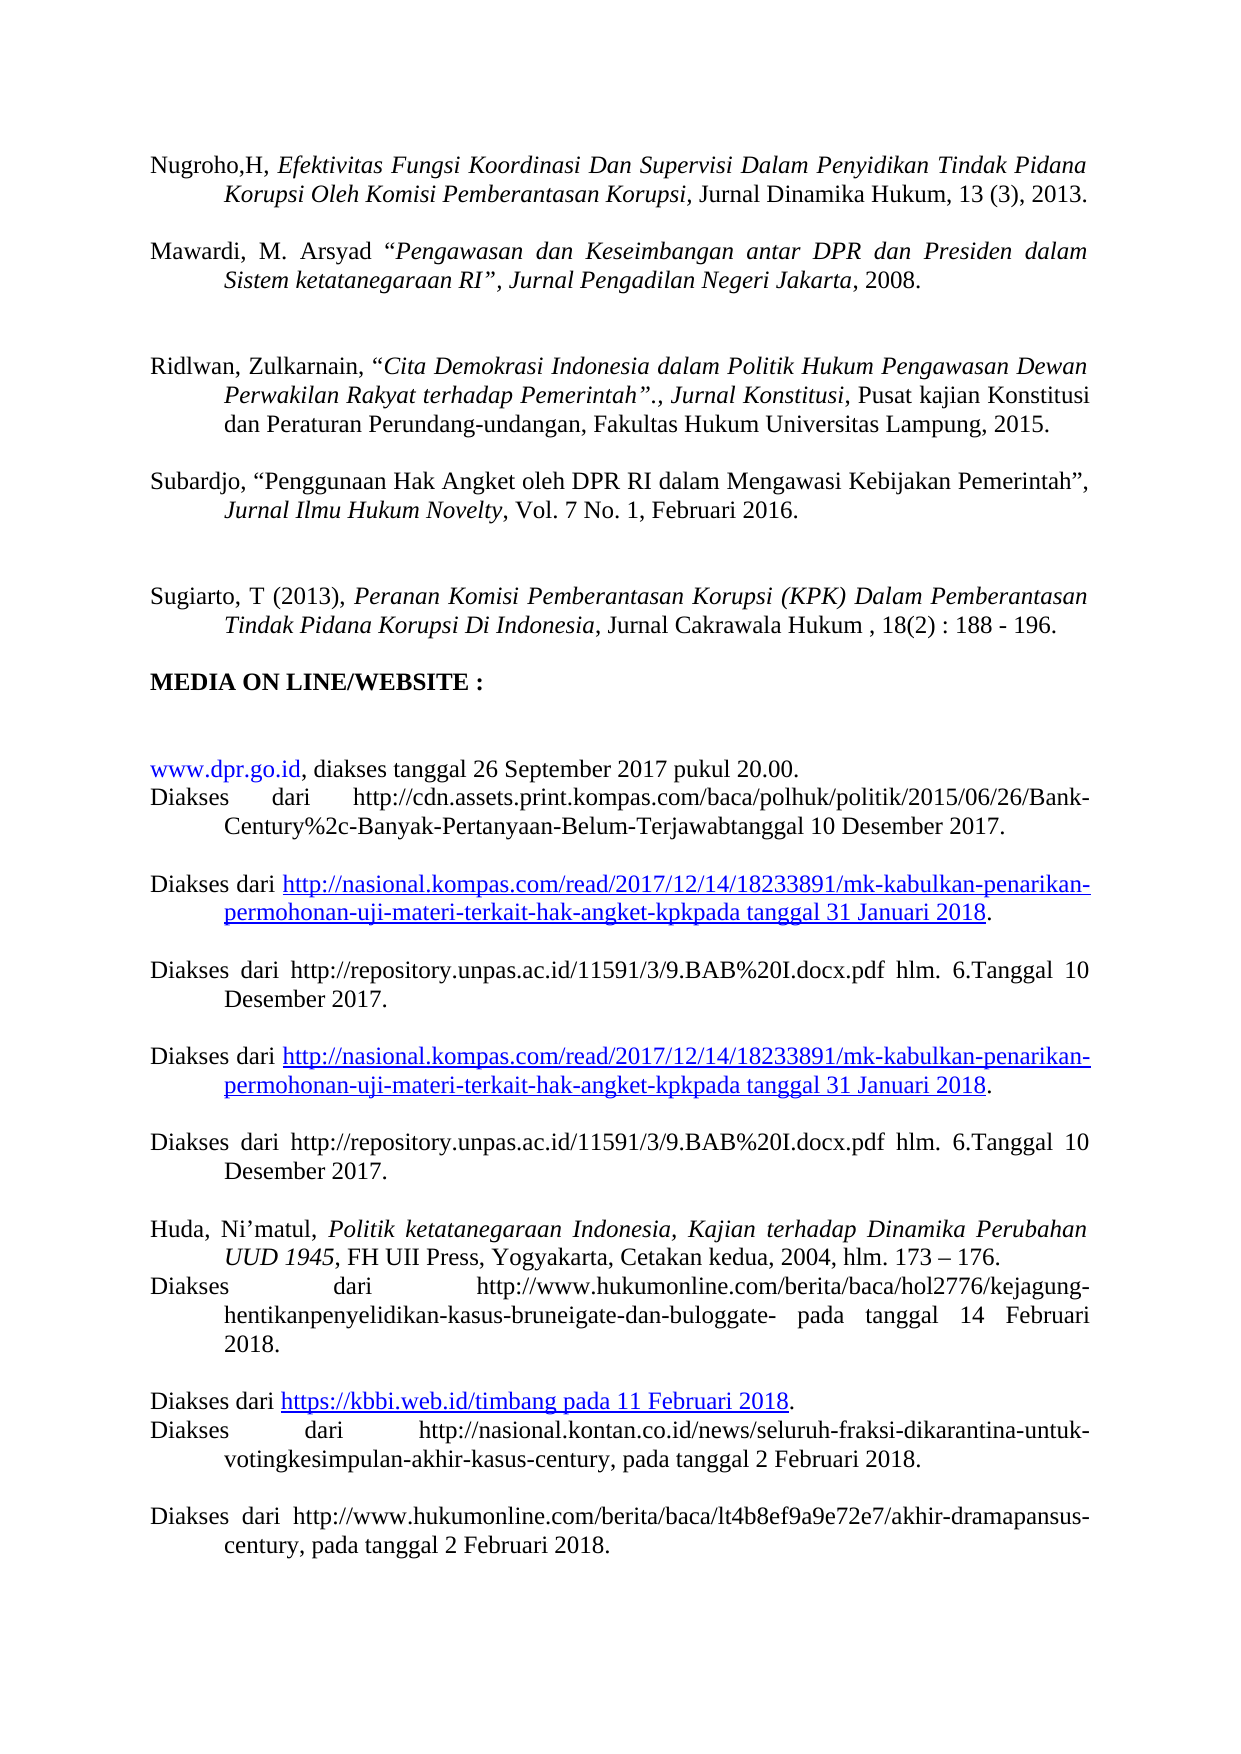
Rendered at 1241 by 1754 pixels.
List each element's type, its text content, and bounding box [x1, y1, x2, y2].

text Sugiarto, T (2013), Peranan Komisi Pemberantasan Korupsi (KPK) Dalam Pemberantasan Tindak Pidana Korupsi Di Indonesia, Jurnal Cakrawala Hukum , 18(2) : 188 - 196. [150, 581, 1090, 639]
text Ridlwan, Zulkarnain, “Cita Demokrasi Indonesia dalam Politik Hukum Pengawasan Dewan Perwakilan Rakyat terhadap Pemerintah”., Jurnal Konstitusi, Pusat kajian Konstitusi dan Peraturan Perundang-undangan, Fakultas Hukum Universitas Lampung, 2015. [150, 351, 1090, 437]
text MEDIA ON LINE/WEBSITE : [150, 667, 1090, 696]
text Diakses dari http://nasional.kompas.com/read/2017/12/14/18233891/mk-kabulkan-penarikan-permohonan-uji-materi-terkait-hak-angket-kpkpada tanggal 31 Januari 2018. [150, 869, 1090, 926]
text Diakses dari http://www.hukumonline.com/berita/baca/hol2776/kejagung-hentikanpenyelidikan-kasus-bruneigate-dan-buloggate- pada tanggal 14 Februari 2018. [150, 1271, 1090, 1357]
text Subardjo, “Penggunaan Hak Angket oleh DPR RI dalam Mengawasi Kebijakan Pemerintah”, Jurnal Ilmu Hukum Novelty, Vol. 7 No. 1, Februari 2016. [150, 466, 1090, 524]
text Diakses dari http://cdn.assets.print.kompas.com/baca/polhuk/politik/2015/06/26/Bank-Century%2c-Banyak-Pertanyaan-Belum-Terjawabtanggal 10 Desember 2017. [150, 782, 1090, 840]
text www.dpr.go.id, diakses tanggal 26 September 2017 pukul 20.00. [150, 754, 1090, 782]
text Diakses dari http://repository.unpas.ac.id/11591/3/9.BAB%20I.docx.pdf hlm. 6.Tanggal 10 Desember 2017. [150, 1127, 1090, 1185]
text Nugroho,H, Efektivitas Fungsi Koordinasi Dan Supervisi Dalam Penyidikan Tindak Pidana Korupsi Oleh Komisi Pemberantasan Korupsi, Jurnal Dinamika Hukum, 13 (3), 2013. [150, 150, 1090, 207]
text Mawardi, M. Arsyad “Pengawasan dan Keseimbangan antar DPR dan Presiden dalam Sistem ketatanegaraan RI”, Jurnal Pengadilan Negeri Jakarta, 2008. [150, 236, 1090, 294]
text Diakses dari http://www.hukumonline.com/berita/baca/lt4b8ef9a9e72e7/akhir-dramapansus-century, pada tanggal 2 Februari 2018. [150, 1501, 1090, 1559]
text Diakses dari http://nasional.kontan.co.id/news/seluruh-fraksi-dikarantina-untuk-votingkesimpulan-akhir-kasus-century, pada tanggal 2 Februari 2018. [150, 1415, 1090, 1472]
text Diakses dari https://kbbi.web.id/timbang pada 11 Februari 2018. [150, 1386, 1090, 1415]
text Diakses dari http://repository.unpas.ac.id/11591/3/9.BAB%20I.docx.pdf hlm. 6.Tanggal 10 Desember 2017. [150, 955, 1090, 1012]
text Huda, Ni’matul, Politik ketatanegaraan Indonesia, Kajian terhadap Dinamika Perubahan UUD 1945, FH UII Press, Yogyakarta, Cetakan kedua, 2004, hlm. 173 – 176. [150, 1214, 1090, 1271]
text Diakses dari http://nasional.kompas.com/read/2017/12/14/18233891/mk-kabulkan-penarikan-permohonan-uji-materi-terkait-hak-angket-kpkpada tanggal 31 Januari 2018. [150, 1041, 1090, 1099]
